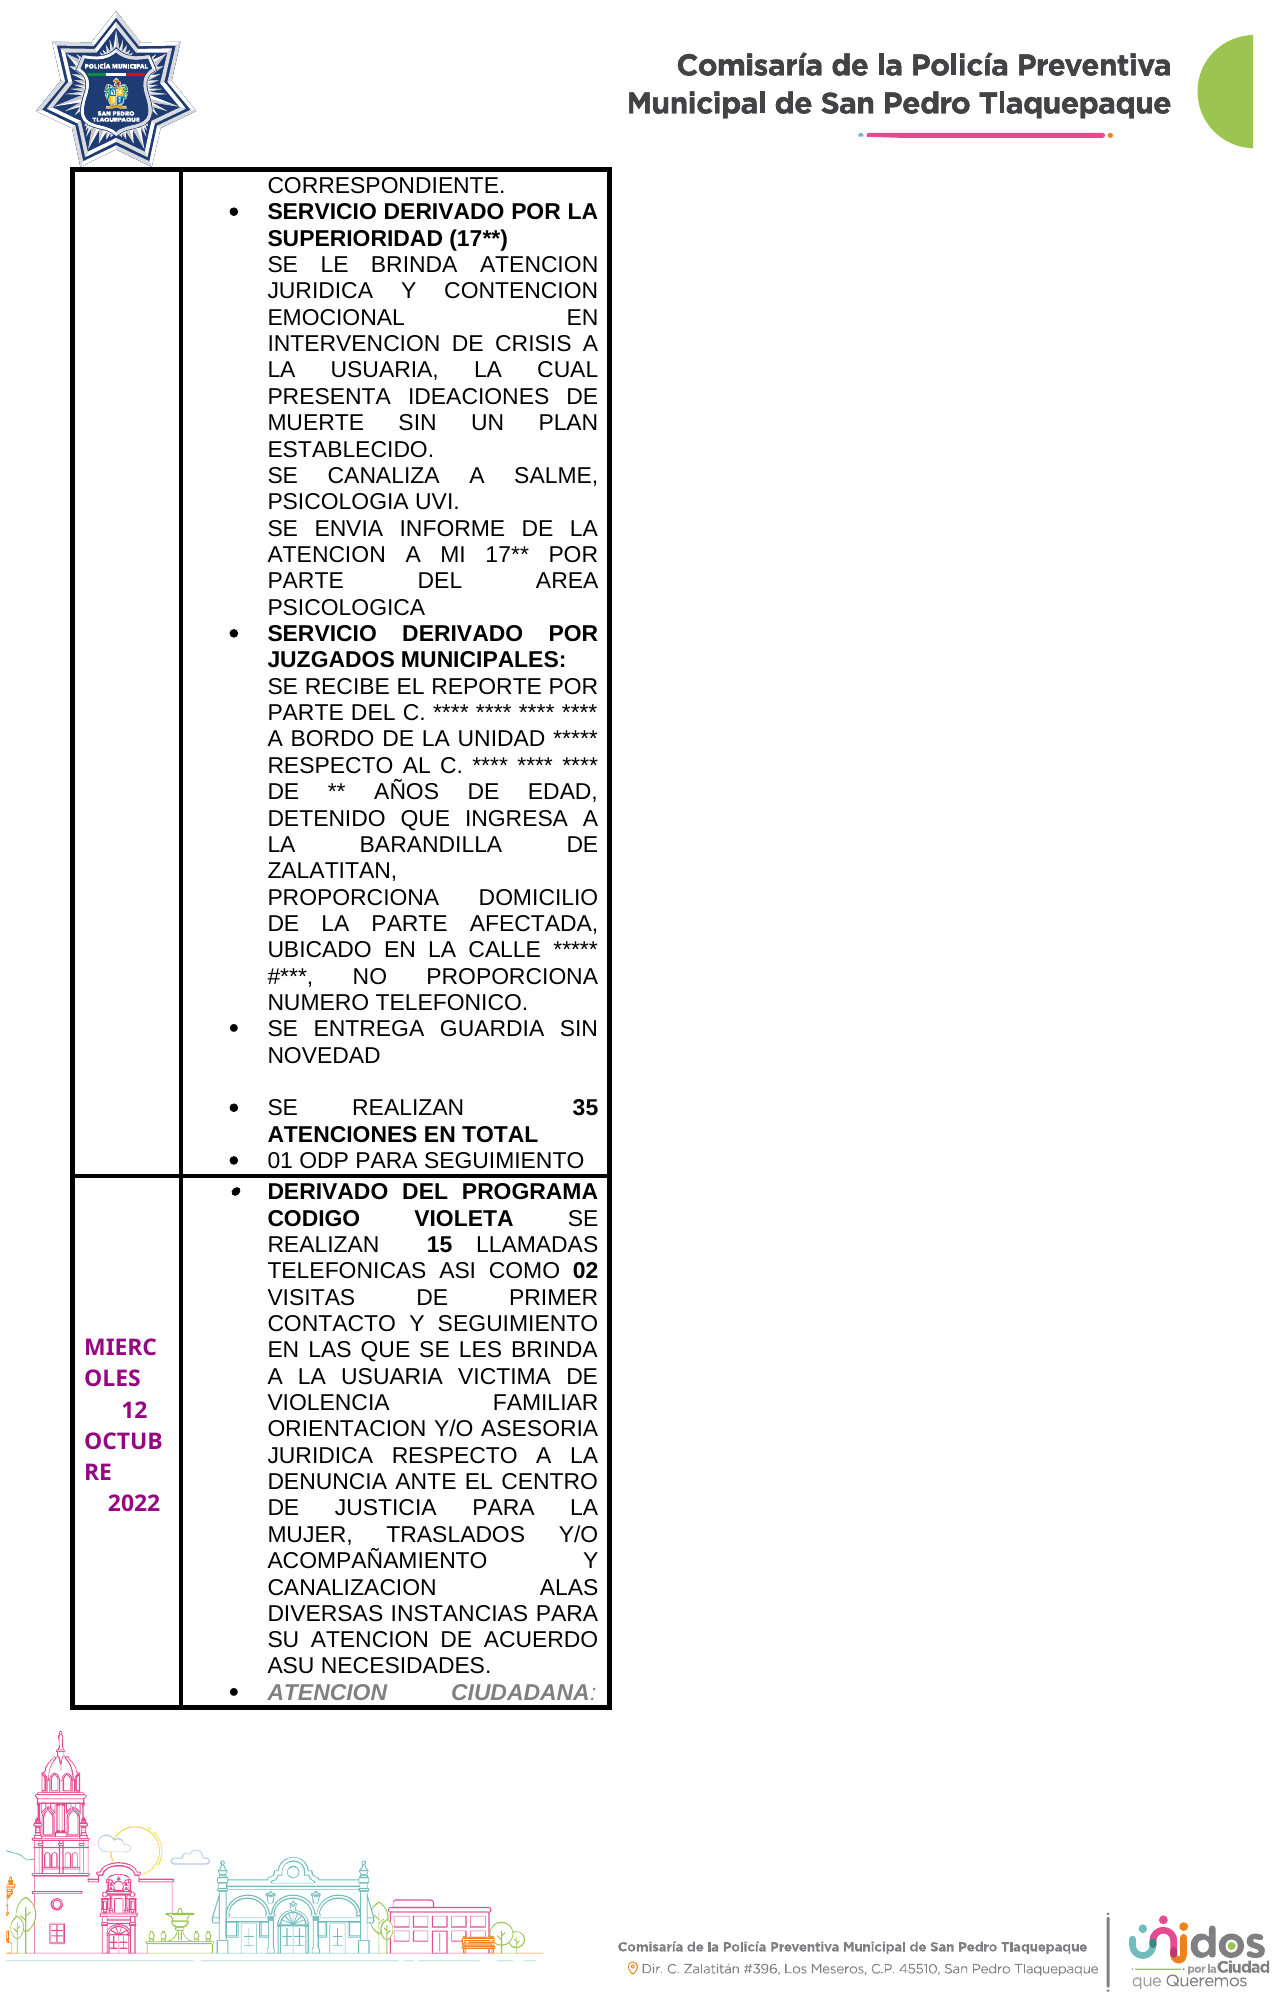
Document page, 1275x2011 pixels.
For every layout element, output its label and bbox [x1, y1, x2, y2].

table_cell [75, 1178, 179, 1705]
table_cell [183, 1178, 607, 1705]
table_cell [183, 172, 607, 1173]
table_cell [75, 172, 179, 1173]
